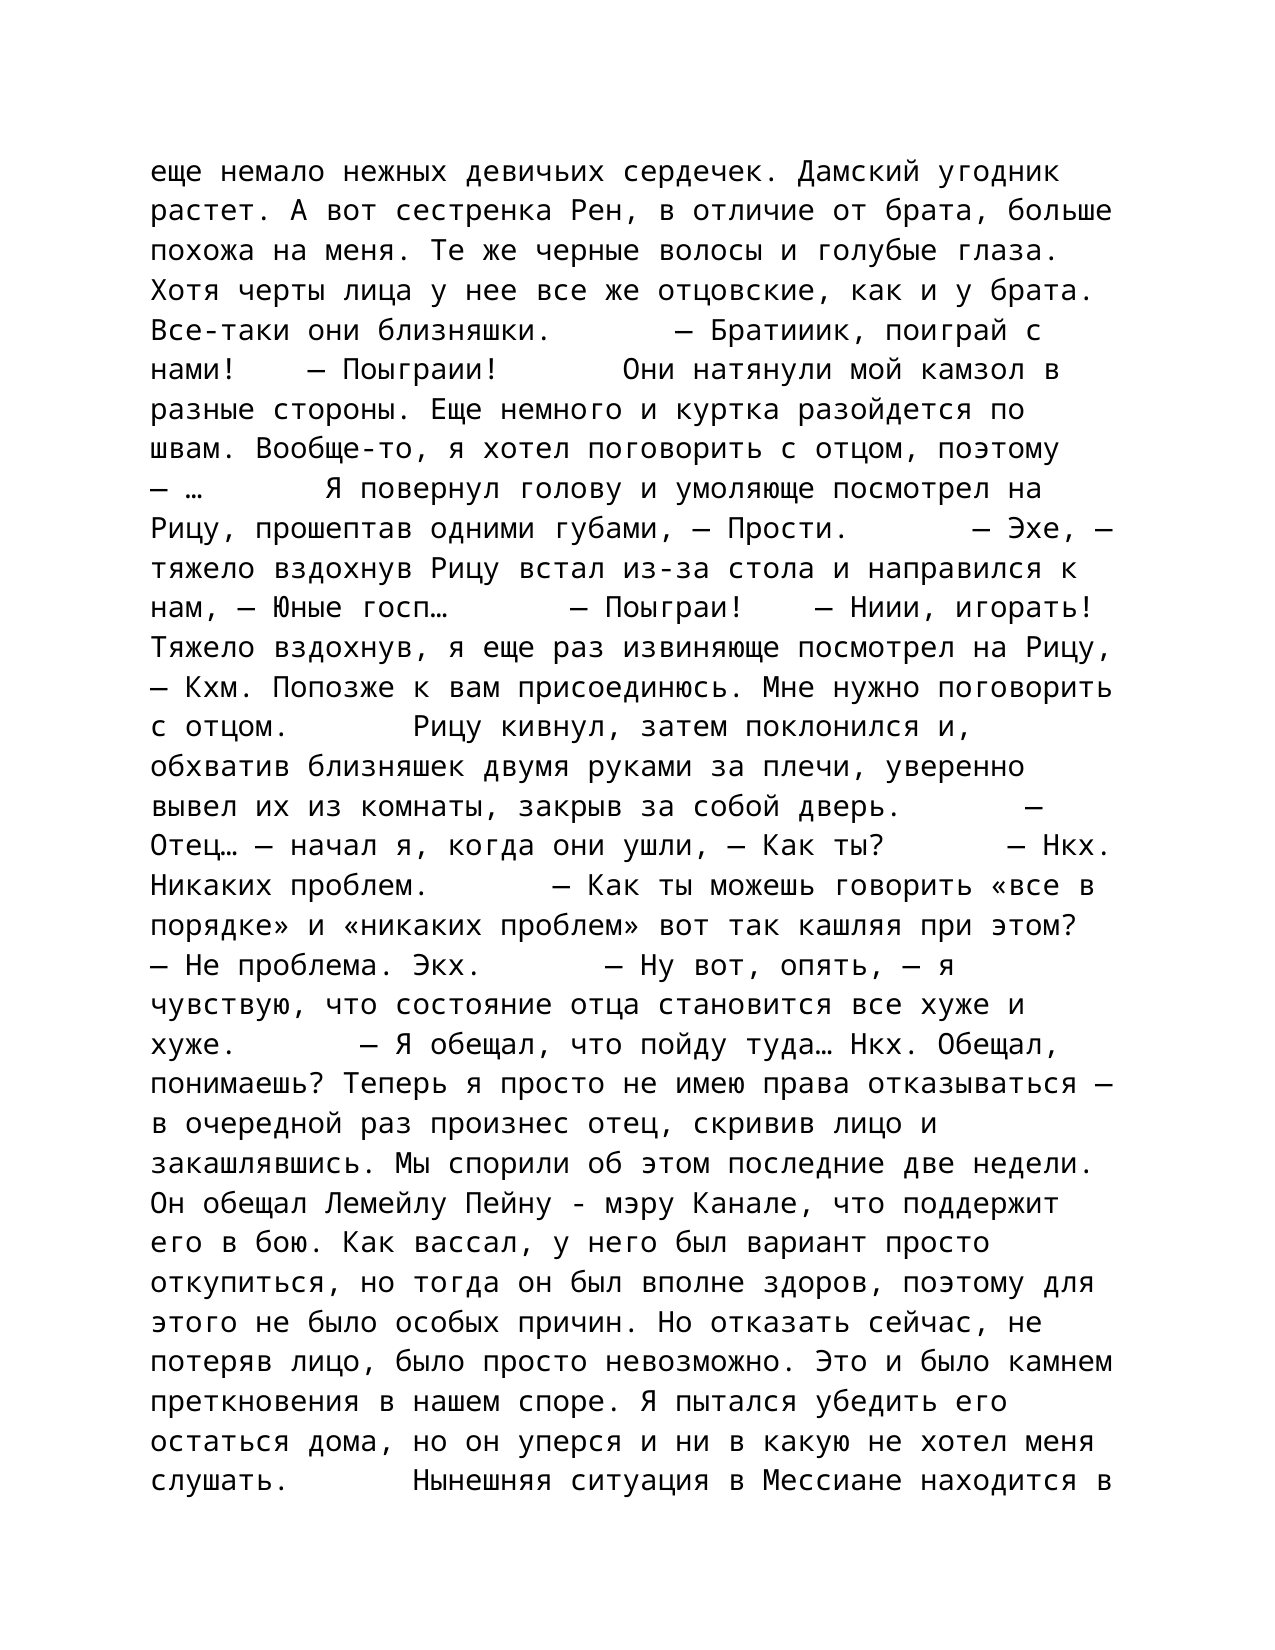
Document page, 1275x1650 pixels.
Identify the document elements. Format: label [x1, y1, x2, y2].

text [150, 150, 1125, 1499]
